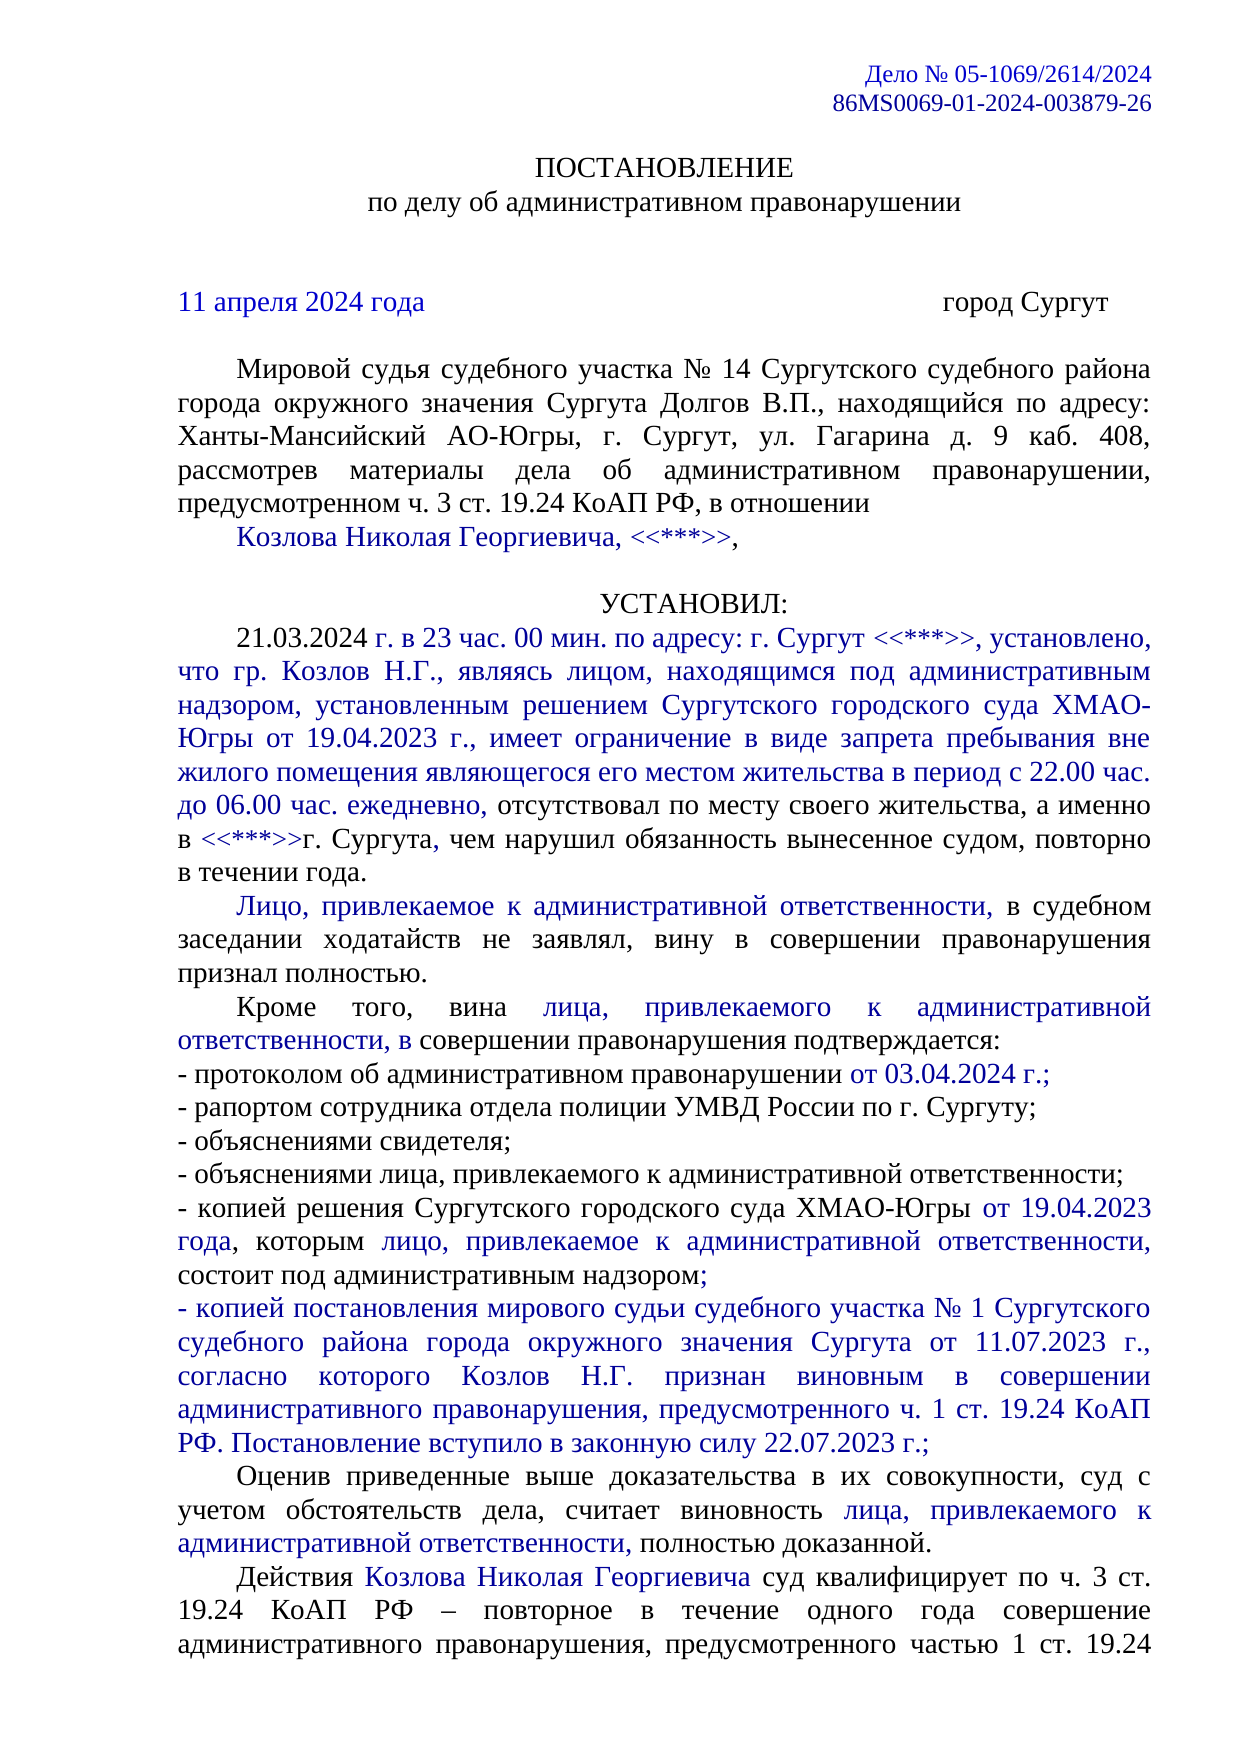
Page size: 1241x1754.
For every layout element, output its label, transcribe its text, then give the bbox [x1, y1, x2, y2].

title Дело № 05-1069/2614/2024 [177, 59, 1152, 88]
text - копией решения Сургутского городского суда ХМАО-Югры от 19.04.2023 года, которым лицо, привлекаемое к административной ответственности, состоит под административным надзором; [177, 1190, 1152, 1291]
text - объяснениями свидетеля; [177, 1123, 1152, 1156]
text Козлова Николая Георгиевича, <<***>>, [177, 519, 1152, 553]
text - объяснениями лица, привлекаемого к административной ответственности; [177, 1156, 1152, 1190]
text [177, 1559, 1152, 1659]
text Оценив приведенные выше доказательства в их совокупности, суд с учетом обстоятельств дела, считает виновность лица, привлекаемого к административной ответственности, полностью доказанной. [177, 1458, 1152, 1559]
text УСТАНОВИЛ: [177, 586, 1152, 620]
title по делу об административном правонарушении [177, 184, 1152, 217]
title ПОСТАНОВЛЕНИЕ [177, 150, 1152, 184]
text - рапортом сотрудника отдела полиции УМВД России по г. Сургуту; [177, 1089, 1152, 1123]
text 11 апреля 2024 года город Сургут [177, 284, 1152, 318]
text Мировой судья судебного участка № 14 Сургутского судебного района города окружного значения Сургута Долгов В.П., находящийся по адресу: Ханты-Мансийский АО-Югры, г. Сургут, ул. Гагарина д. 9 каб. 408, рассмотрев материалы дела об административном правонарушении, предусмотренном ч. 3 ст. 19.24 КоАП РФ, в отношении [177, 351, 1152, 519]
text Кроме того, вина лица, привлекаемого к административной ответственности, в совершении правонарушения подтверждается: [177, 989, 1152, 1056]
text - протоколом об административном правонарушении от 03.04.2024 г.; [177, 1056, 1152, 1089]
title 86MS0069-01-2024-003879-26 [177, 88, 1152, 117]
text 21.03.2024 г. в 23 час. 00 мин. по адресу: г. Сургут <<***>>, установлено, что гр. Козлов Н.Г., являясь лицом, находящимся под административным надзором, установленным решением Сургутского городского суда ХМАО-Югры от 19.04.2023 г., имеет ограничение в виде запрета пребывания вне жилого помещения являющегося его местом жительства в период с 22.00 час. до 06.00 час. ежедневно, отсутствовал по месту своего жительства, а именно в <<***>>г. Сургута, чем нарушил обязанность вынесенное судом, повторно в течении года. [177, 620, 1152, 888]
text - копией постановления мирового судьи судебного участка № 1 Сургутского судебного района города окружного значения Сургута от 11.07.2023 г., согласно которого Козлов Н.Г. признан виновным в совершении административного правонарушения, предусмотренного ч. 1 ст. 19.24 КоАП РФ. Постановление вступило в законную силу 22.07.2023 г.; [177, 1291, 1152, 1458]
text Лицо, привлекаемое к административной ответственности, в судебном заседании ходатайств не заявлял, вину в совершении правонарушения признал полностью. [177, 888, 1152, 989]
